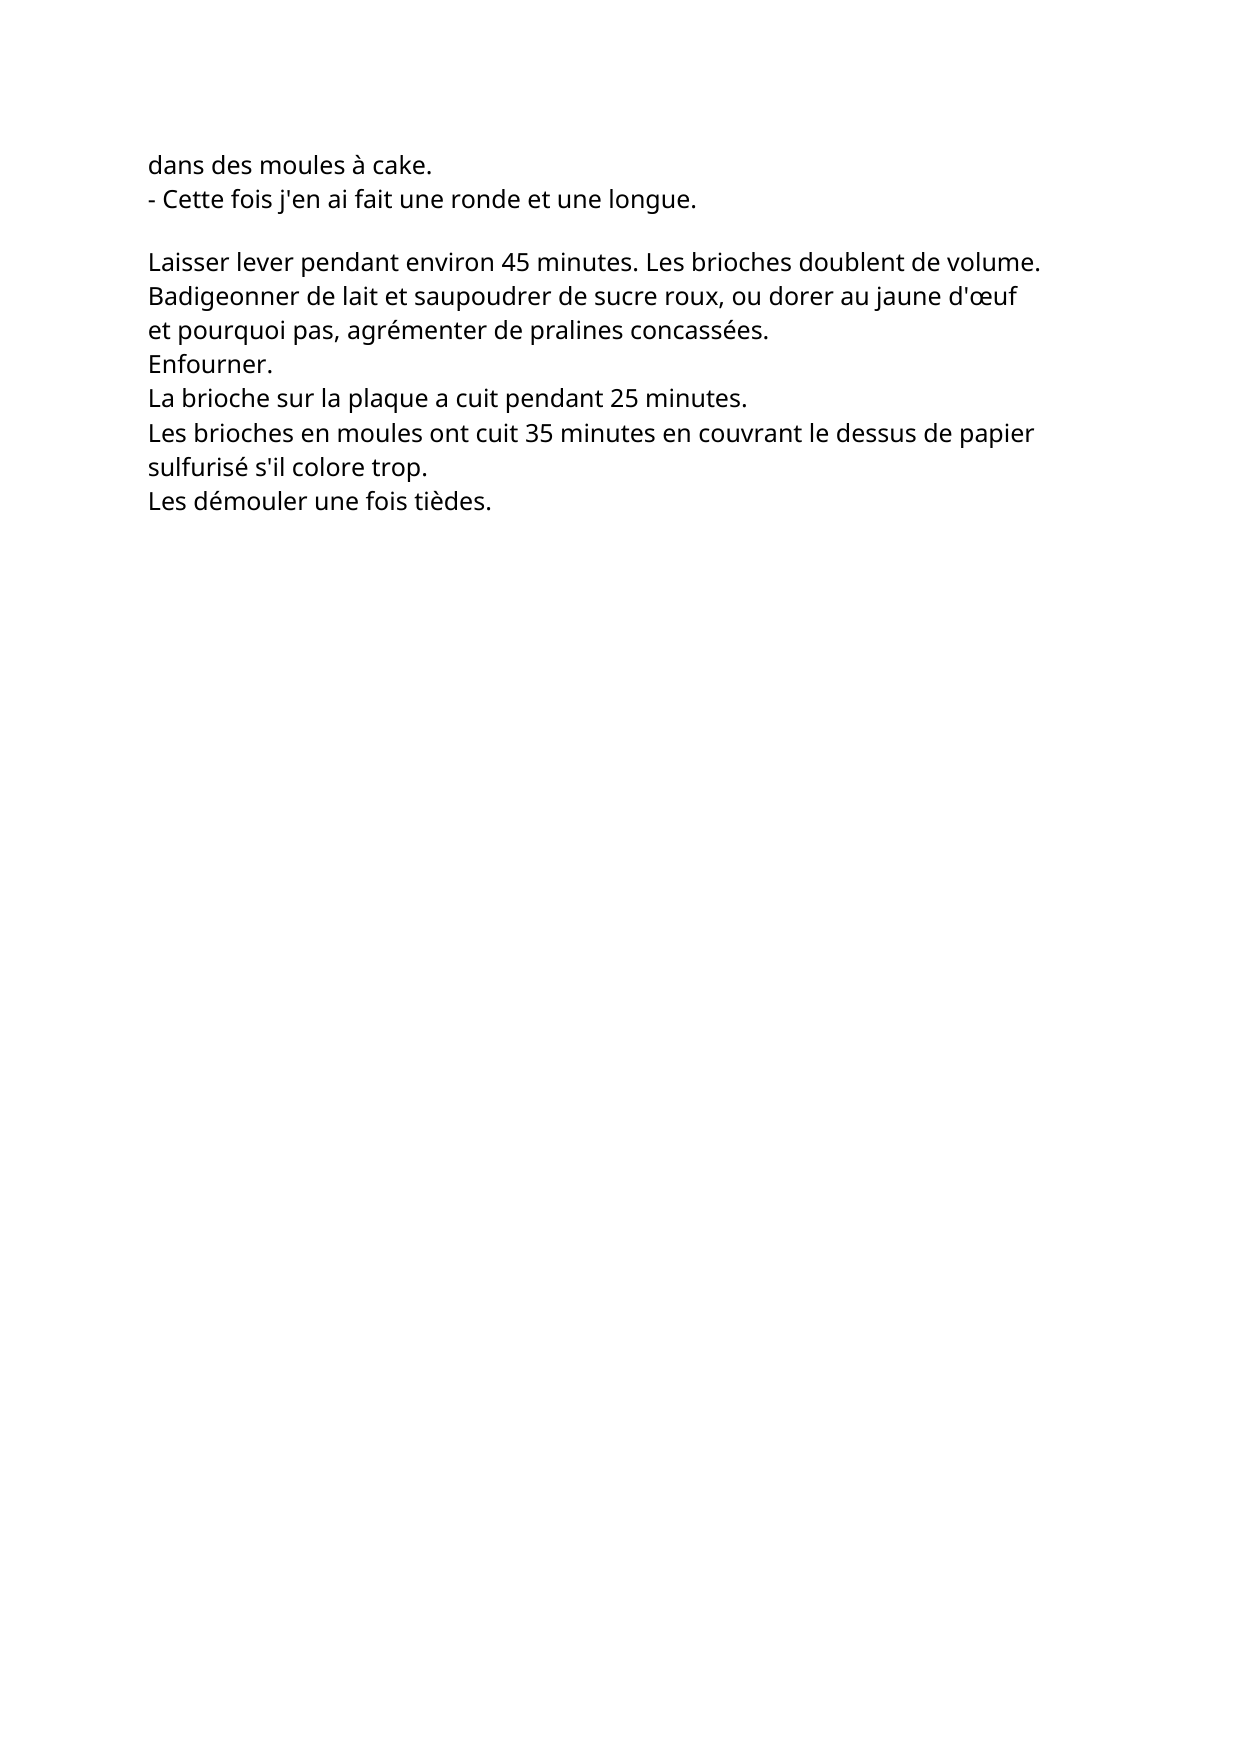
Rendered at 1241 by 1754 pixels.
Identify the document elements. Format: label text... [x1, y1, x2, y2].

text Laisser lever pendant environ 45 minutes. Les brioches doublent de volume. Badigeonner de lait et saupoudrer de sucre roux, ou dorer au jaune d'œuf et pourquoi pas, agrémenter de pralines concassées. Enfourner. La brioche sur la plaque a cuit pendant 25 minutes. Les brioches en moules ont cuit 35 minutes en couvrant le dessus de papier sulfurisé s'il colore trop. Les démouler une fois tièdes. [148, 245, 1093, 517]
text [148, 148, 1093, 216]
